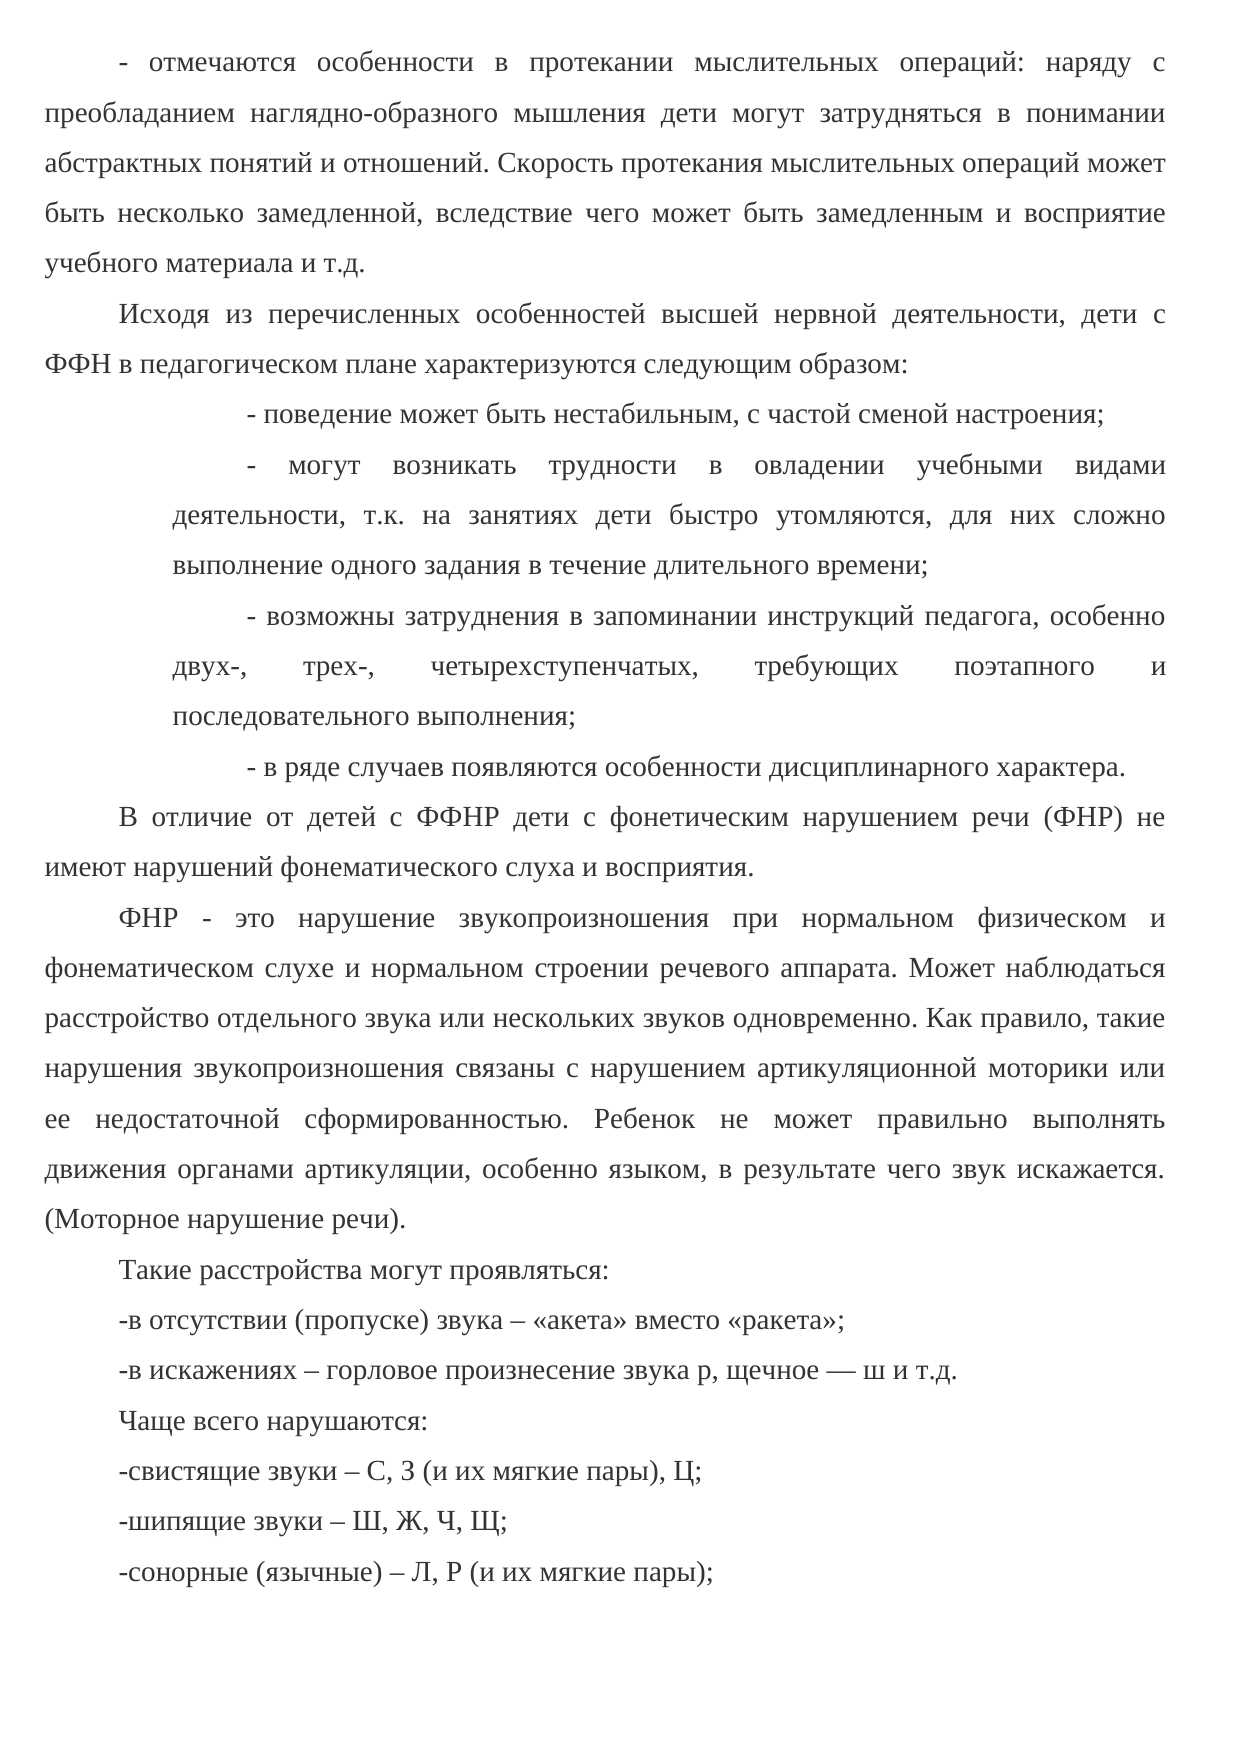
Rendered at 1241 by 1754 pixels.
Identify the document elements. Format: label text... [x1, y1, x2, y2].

text -в искажениях – горловое произнесение звука р, щечное — ш и т.д. [44, 1352, 1167, 1386]
text Исходя из перечисленных особенностей высшей нервной деятельности, дети с ФФН в педагогическом плане характеризуются следующим образом: [44, 296, 1167, 380]
text -в отсутствии (пропуске) звука – «акета» вместо «ракета»; [44, 1302, 1167, 1336]
text В отличие от детей с ФФНР дети с фонетическим нарушением речи (ФНР) не имеют нарушений фонематического слуха и восприятия. [44, 799, 1167, 883]
text - возможны затруднения в запоминании инструкций педагога, особенно двух-, трех-, четырехступенчатых, требующих поэтапного и последовательного выполнения; [172, 598, 1167, 732]
text - поведение может быть нестабильным, с частой сменой настроения; [172, 397, 1167, 430]
text Чаще всего нарушаются: [44, 1403, 1167, 1436]
text -шипящие звуки – Ш, Ж, Ч, Щ; [44, 1503, 1167, 1537]
text ФНР - это нарушение звукопроизношения при нормальном физическом и фонематическом слухе и нормальном строении речевого аппарата. Может наблюдаться расстройство отдельного звука или нескольких звуков одновременно. Как правило, такие нарушения звукопроизношения связаны с нарушением артикуляционной моторики или ее недостаточной сформированностью. Ребенок не может правильно выполнять движения органами артикуляции, особенно языком, в результате чего звук искажается. (Моторное нарушение речи). [44, 900, 1167, 1235]
text - отмечаются особенности в протекании мыслительных операций: наряду с преобладанием наглядно-образного мышления дети могут затрудняться в понимании абстрактных понятий и отношений. Скорость протекания мыслительных операций может быть несколько замедленной, вследствие чего может быть замедленным и восприятие учебного материала и т.д. [44, 44, 1167, 279]
text -сонорные (язычные) – Л, Р (и их мягкие пары); [44, 1554, 1167, 1587]
text Такие расстройства могут проявляться: [44, 1252, 1167, 1285]
text - могут возникать трудности в овладении учебными видами деятельности, т.к. на занятиях дети быстро утомляются, для них сложно выполнение одного задания в течение длительного времени; [172, 447, 1167, 581]
text -свистящие звуки – С, З (и их мягкие пары), Ц; [44, 1453, 1167, 1487]
text - в ряде случаев появляются особенности дисциплинарного характера. [172, 749, 1167, 782]
